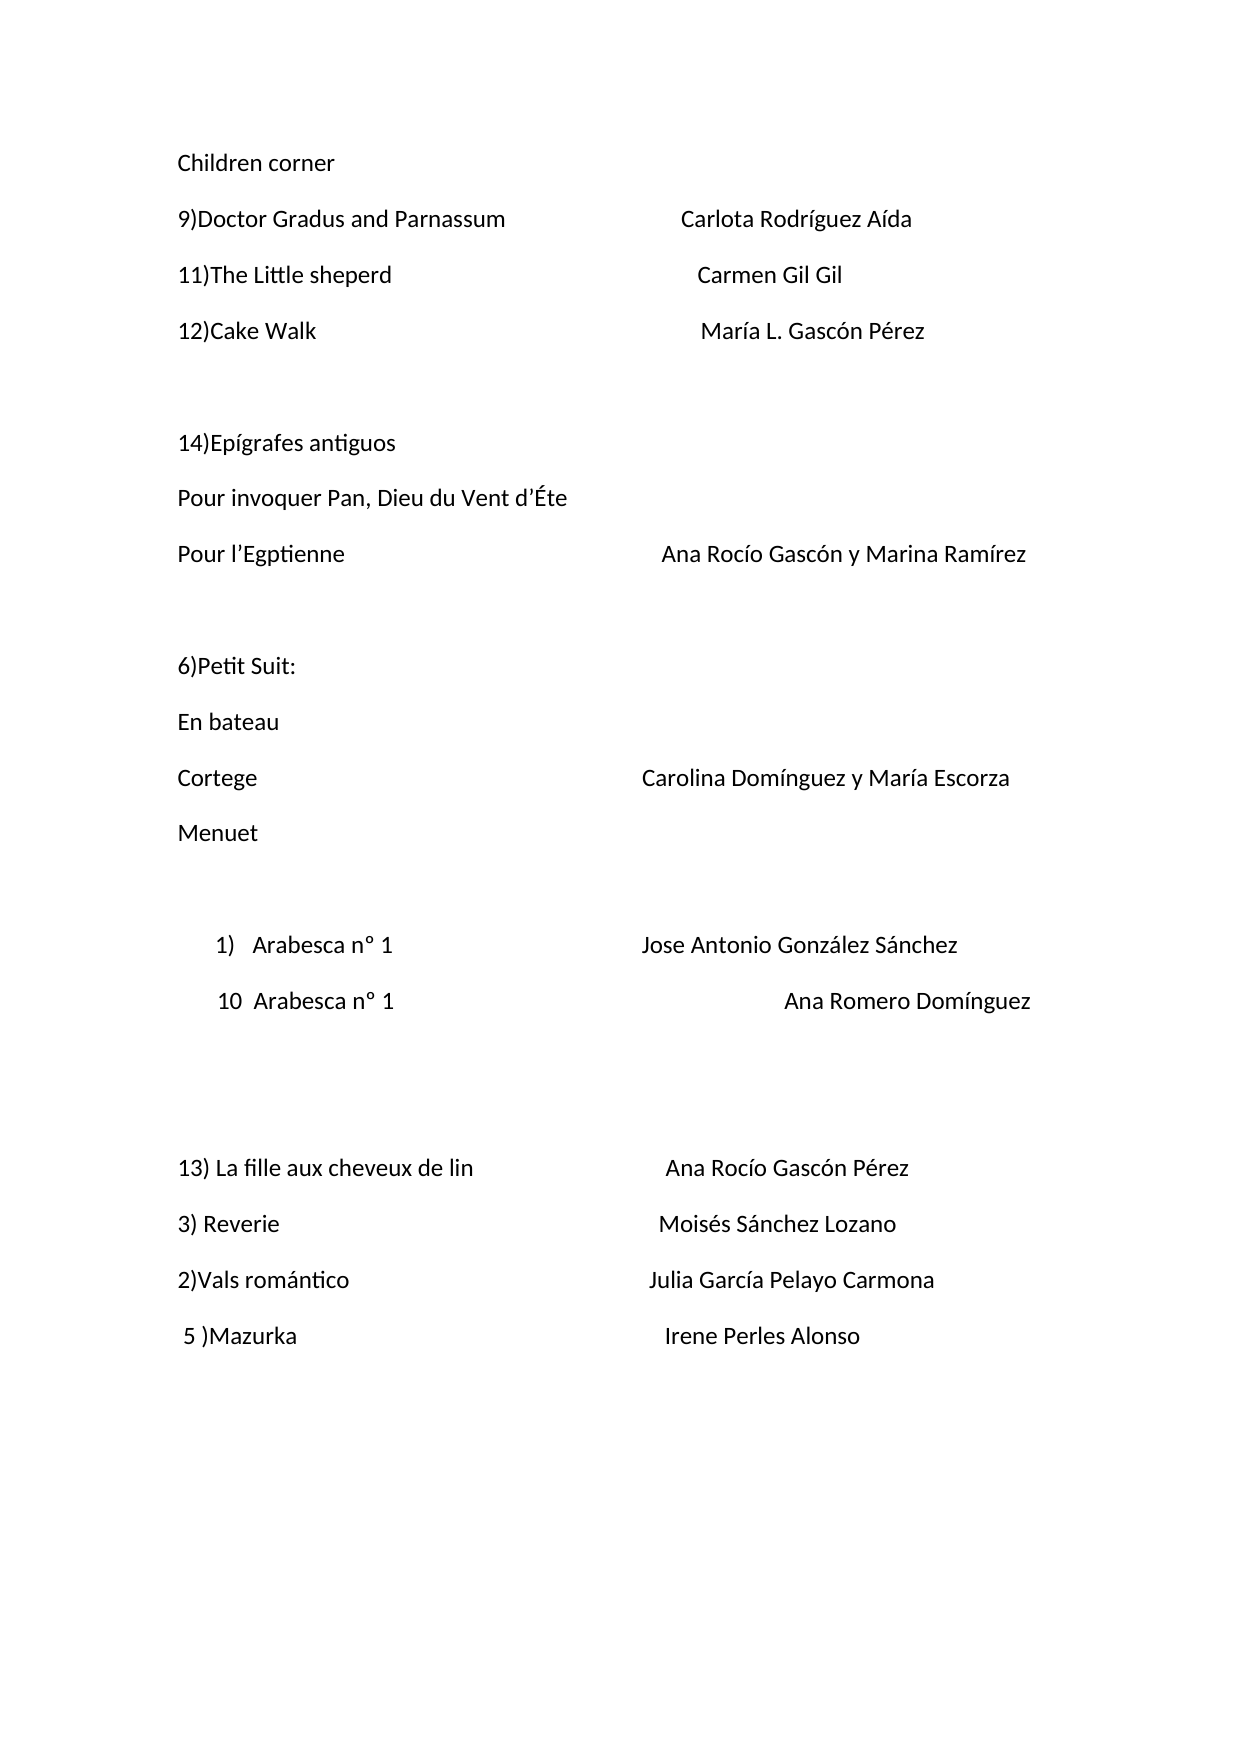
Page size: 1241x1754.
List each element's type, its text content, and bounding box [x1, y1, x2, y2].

text 6)Petit Suit: [177, 650, 1063, 681]
text Pour invoquer Pan, Dieu du Vent d’Éte [177, 483, 1063, 513]
text Pour l’Egptienne Ana Rocío Gascón y Marina Ramírez [177, 538, 1063, 569]
text 3) Reverie Moisés Sánchez Lozano [177, 1208, 1063, 1239]
text Menuet [177, 818, 1063, 848]
text 2)Vals romántico Julia García Pelayo Carmona [177, 1264, 1063, 1295]
text 10 Arabesca nº 1 Ana Romero Domínguez [177, 985, 1063, 1016]
text 13) La fille aux cheveux de lin Ana Rocío Gascón Pérez [177, 1153, 1063, 1183]
text 11)The Little sheperd Carmen Gil Gil [177, 259, 1063, 290]
text 12)Cake Walk María L. Gascón Pérez [177, 315, 1063, 346]
text Children corner [177, 148, 1063, 178]
text 5 )Mazurka Irene Perles Alonso [177, 1320, 1063, 1351]
text 14)Epígrafes antiguos [177, 427, 1063, 457]
list Arabesca nº 1 Jose Antonio González Sánchez [215, 929, 1063, 960]
text 9)Doctor Gradus and Parnassum Carlota Rodríguez Aída [177, 203, 1063, 234]
text Cortege Carolina Domínguez y María Escorza [177, 762, 1063, 792]
text En bateau [177, 706, 1063, 736]
